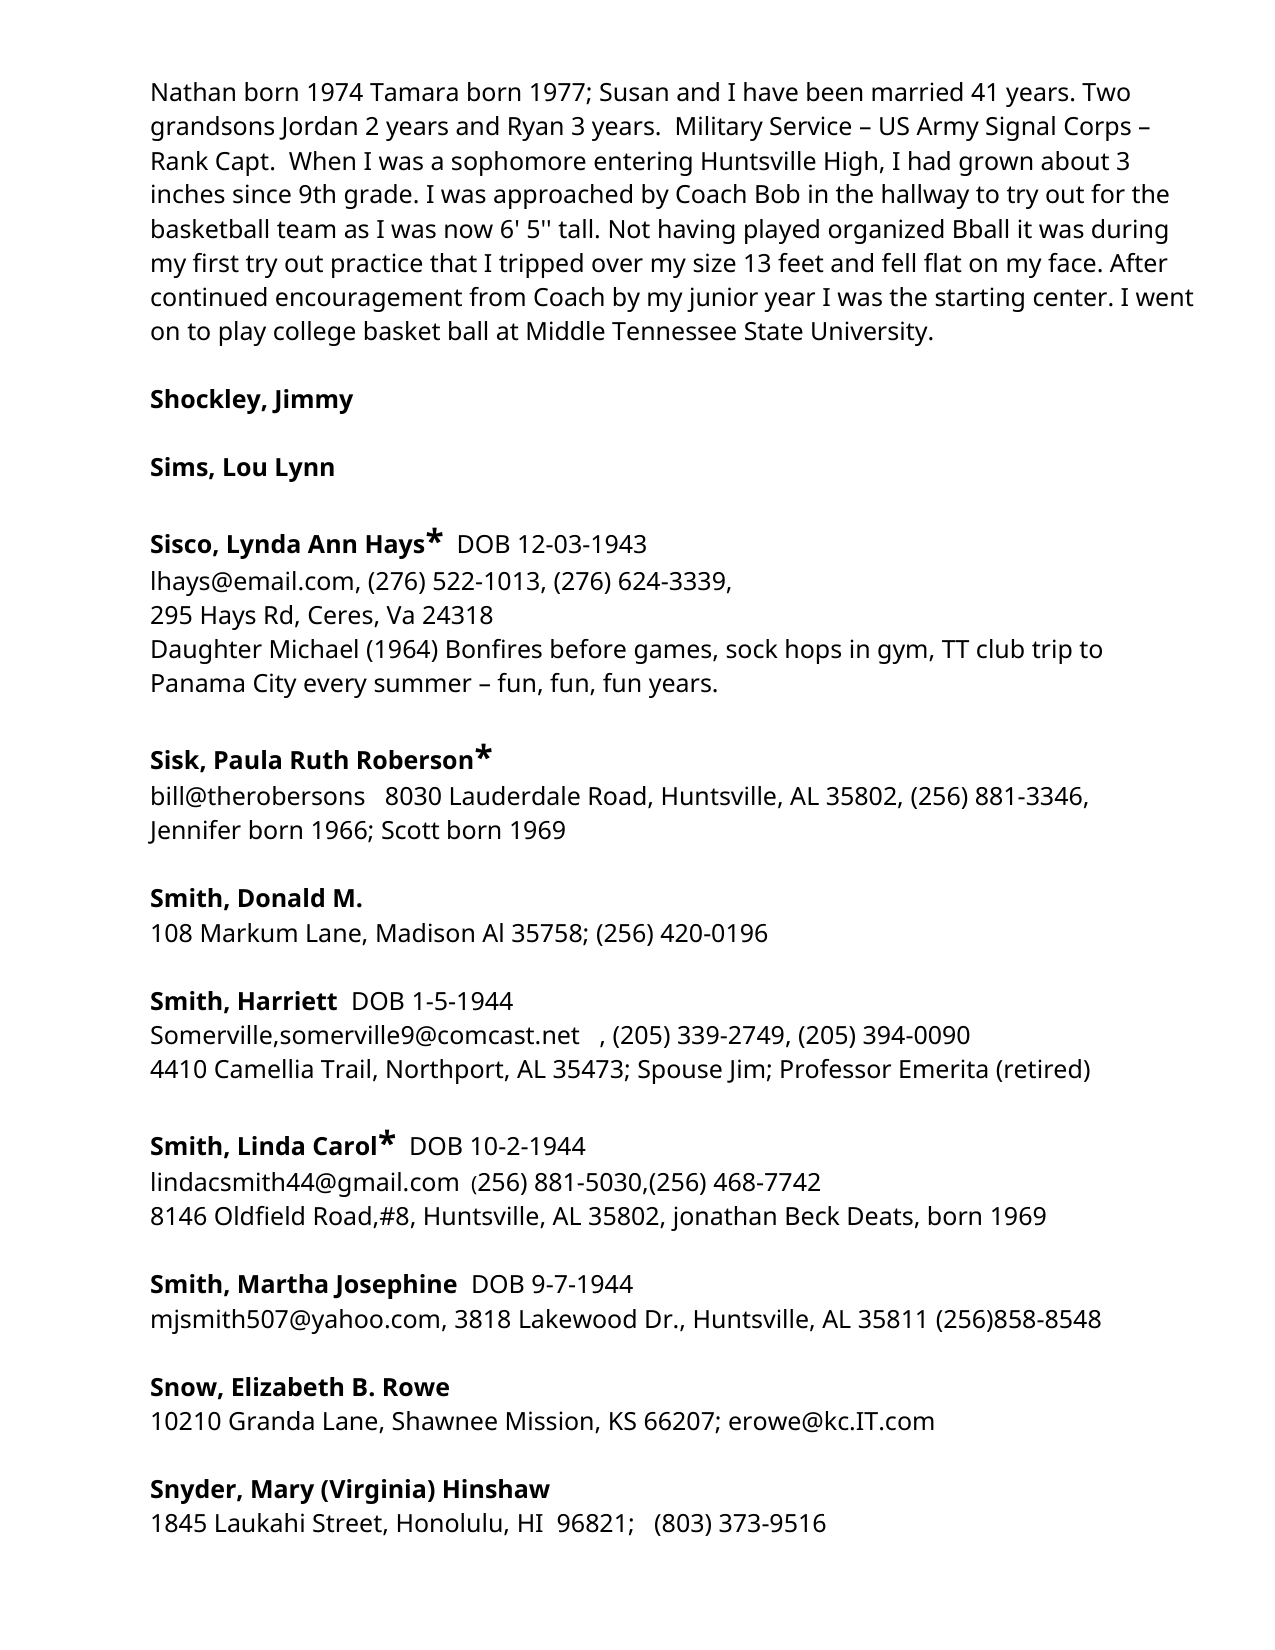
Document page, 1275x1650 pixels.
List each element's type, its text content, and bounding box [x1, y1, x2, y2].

text Nathan born 1974 Tamara born 1977; Susan and I have been married 41 years. Two grandsons Jordan 2 years and Ryan 3 years. Military Service – US Army Signal Corps – Rank Capt. When I was a sophomore entering Huntsville High, I had grown about 3 inches since 9th grade. I was approached by Coach Bob in the hallway to try out for the basketball team as I was now 6' 5'' tall. Not having played organized Bball it was during my first try out practice that I tripped over my size 13 feet and fell flat on my face. After continued encouragement from Coach by my junior year I was the starting center. I went on to play college basket ball at . [150, 75, 1200, 347]
text Sisco, Lynda Ann Hays* DOB 12-03-1943 [150, 518, 1200, 563]
text mjsmith507@yahoo.com, (256)858-8548 [150, 1301, 1200, 1335]
text , KS 66207; erowe@kc.IT.com [150, 1403, 1200, 1437]
text Snyder, Mary () Hinshaw [150, 1472, 1200, 1506]
text Smith, Martha Josephine DOB 9-7-1944 [150, 1267, 1200, 1301]
text Snow, Elizabeth B. Rowe [75, 1369, 1200, 1403]
text Somerville,somerville9@comcast.net , (205) 339-2749, (205) 394-0090 [150, 1017, 1200, 1051]
text Smith, Harriett DOB 1-5-1944 [150, 983, 1200, 1017]
text lindacsmith44@gmail.com (256) 881-5030,(256) 468-7742 [150, 1165, 1200, 1199]
text Al 35758; (256) 420-0196 [150, 915, 1200, 949]
text Jennifer born 1966; Scott born 1969 [150, 813, 1200, 847]
text Shockley, Jimmy [150, 382, 1200, 416]
text Smith, Linda Carol* DOB 10-2-1944 [75, 1119, 1200, 1165]
text 4410 Camellia Trail, ; Spouse Jim; Professor Emerita (retired) [150, 1051, 1200, 1086]
text Sisk, Paula Ruth Roberson* [150, 733, 1200, 779]
text Smith, Donald M. [75, 881, 1200, 915]
text , jonathan Beck Deats, born 1969 [150, 1199, 1200, 1233]
text Daughter Michael (1964) Bonfires before games, sock hops in gym, TT club trip to every summer – fun, fun, fun years. [150, 631, 1200, 699]
text bill@therobersons , (256) 881-3346, [150, 779, 1200, 813]
text Sims, Lou Lynn [150, 450, 1200, 484]
text lhays@email.com, (276) 522-1013, (276) 624-3339, [150, 563, 1200, 597]
text ; (803) 373-9516 [150, 1506, 1200, 1540]
